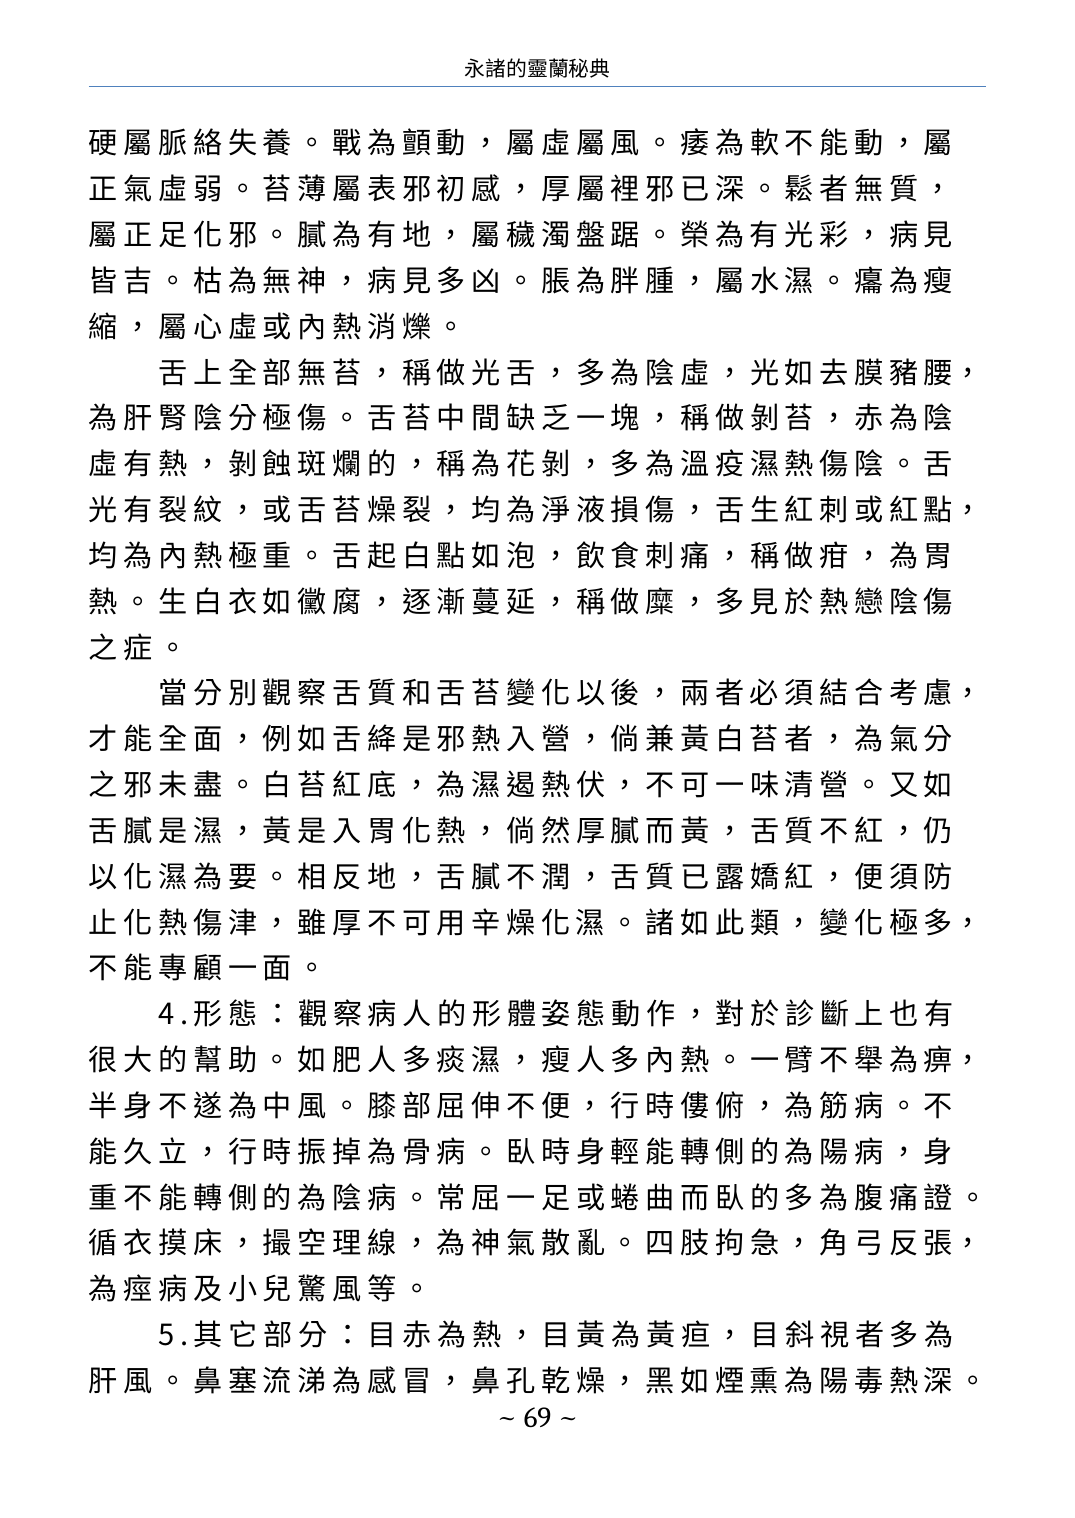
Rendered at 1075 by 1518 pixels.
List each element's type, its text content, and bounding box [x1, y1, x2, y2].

text 當分別觀察舌質和舌苔變化以後，兩者必須結合考慮，才能全面，例如舌絳是邪熱入營，倘兼黃白苔者，為氣分之邪未盡。白苔紅底，為濕遏熱伏，不可一味清營。又如舌膩是濕，黃是入胃化熱，倘然厚膩而黃，舌質不紅，仍以化濕為要。相反地，舌膩不潤，舌質已露嬌紅，便須防止化熱傷津，雖厚不可用辛燥化濕。諸如此類，變化極多，不能專顧一面。 [89, 667, 986, 987]
text 4.形態：觀察病人的形體姿態動作，對於診斷上也有很大的幫助。如肥人多痰濕，瘦人多內熱。一臂不舉為痹，半身不遂為中風。膝部屈伸不便，行時僂俯，為筋病。不能久立，行時振掉為骨病。臥時身輕能轉側的為陽病，身重不能轉側的為陰病。常屈一足或蜷曲而臥的多為腹痛證。循衣摸床，撮空理線，為神氣散亂。四肢拘急，角弓反張，為痙病及小兒驚風等。 [89, 987, 986, 1308]
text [89, 1308, 986, 1400]
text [89, 117, 986, 346]
text 舌上全部無苔，稱做光舌，多為陰虛，光如去膜豬腰，為肝腎陰分極傷。舌苔中間缺乏一塊，稱做剝苔，赤為陰虛有熱，剝蝕斑爛的，稱為花剝，多為溫疫濕熱傷陰。舌光有裂紋，或舌苔燥裂，均為淨液損傷，舌生紅刺或紅點，均為內熱極重。舌起白點如泡，飲食刺痛，稱做疳，為胃熱。生白衣如黴腐，逐漸蔓延，稱做糜，多見於熱戀陰傷之症。 [89, 346, 986, 667]
